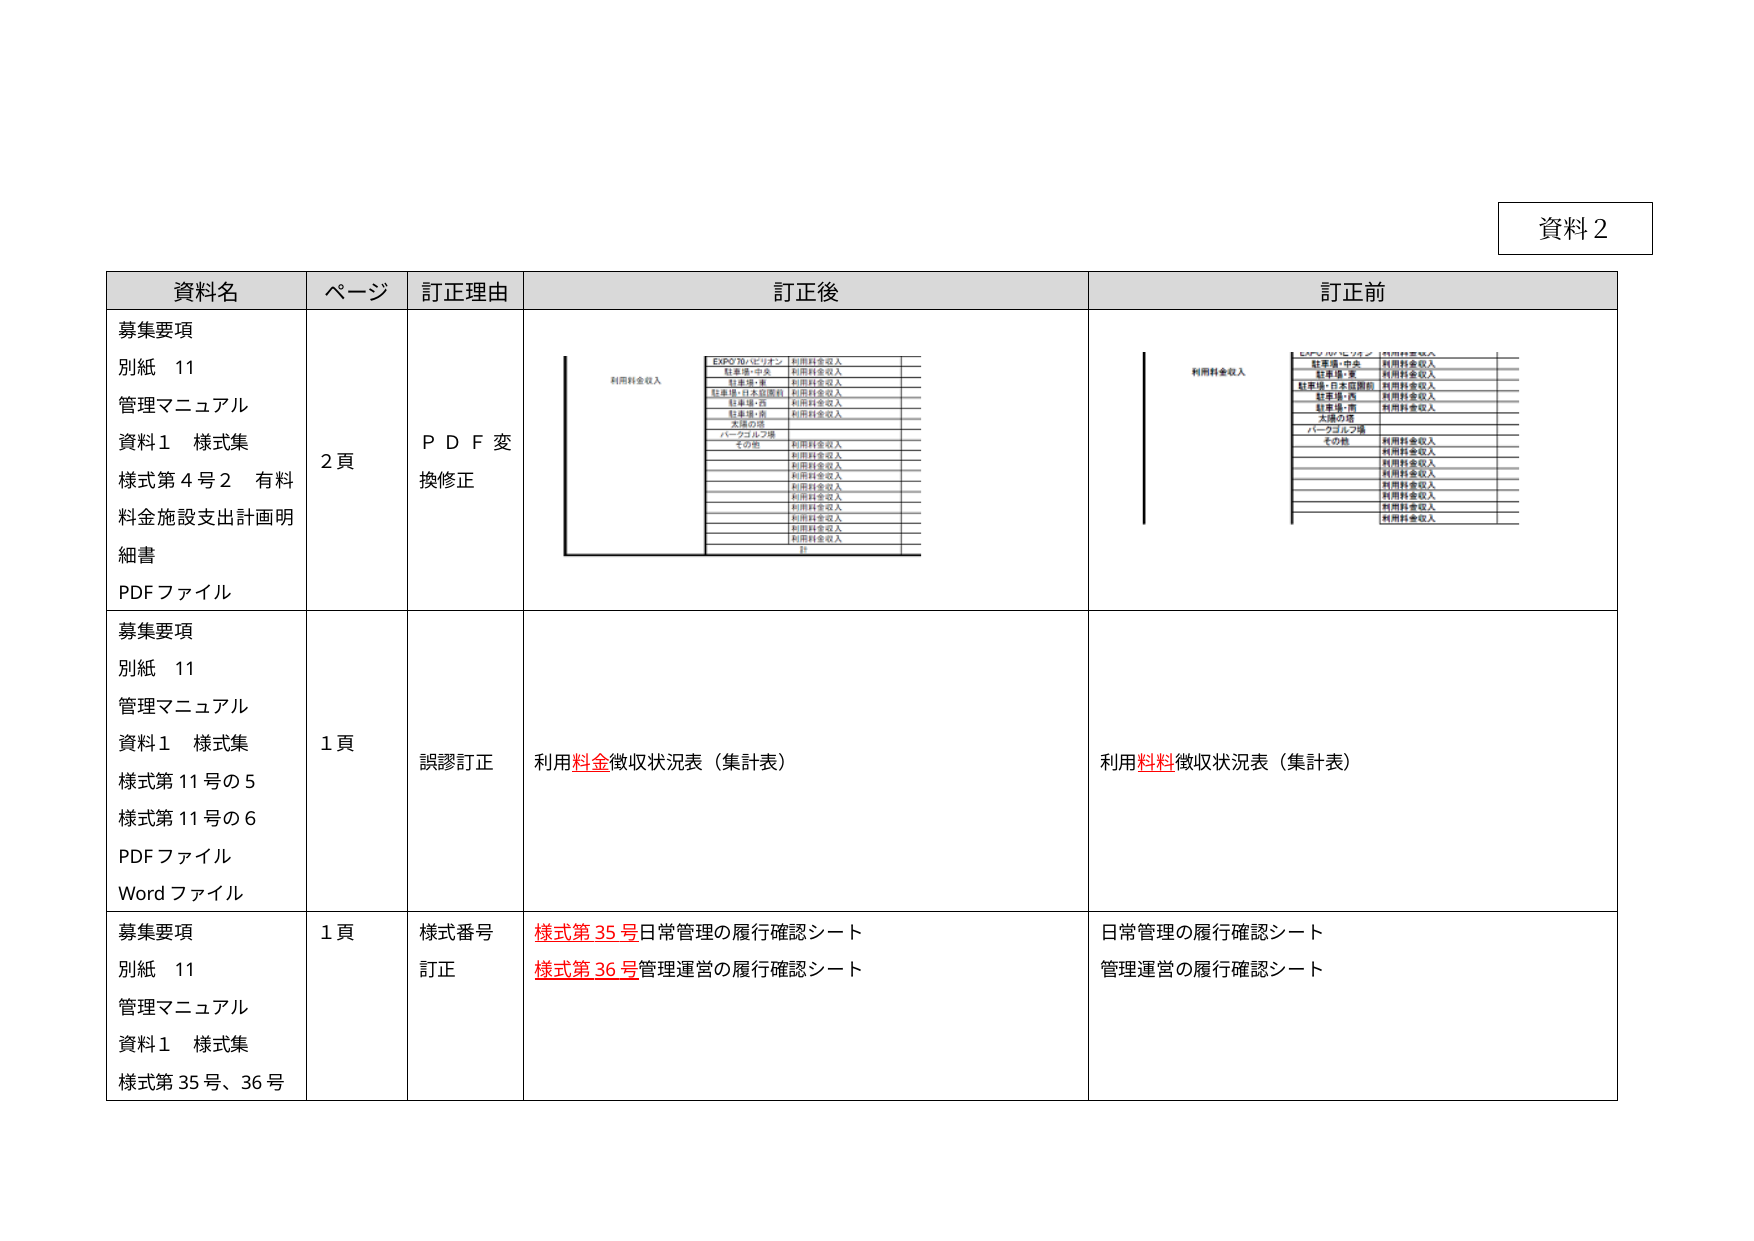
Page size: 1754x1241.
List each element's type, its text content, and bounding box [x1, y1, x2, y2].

table_cell １頁 [307, 611, 407, 911]
table_cell 誤謬訂正 [408, 611, 523, 911]
table_cell 様式番号 訂正 [408, 912, 523, 1100]
table_header 訂正後 [524, 272, 1088, 309]
table_header 資料名 [107, 272, 306, 309]
table_cell １頁 [307, 912, 407, 1100]
table_header 訂正前 [1089, 272, 1617, 309]
table_cell 利用料料徴収状況表（集計表） [1089, 611, 1617, 911]
table_cell 利用料金徴収状況表（集計表） [524, 611, 1088, 911]
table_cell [1089, 912, 1617, 1100]
table_cell 募集要項 別紙 11 管理マニュアル 資料１ 様式集 様式第４号２ 有料料金施設支出計画明細書 PDFファイル [107, 310, 306, 610]
table_cell 募集要項 別紙 11 管理マニュアル 資料１ 様式集 様式第11号の5 様式第11号の６ PDFファイル Wordファイル [107, 611, 306, 911]
table_cell ＰＤＦ変換修正 [408, 310, 523, 610]
table_header ページ [307, 272, 407, 309]
picture [1130, 352, 1520, 543]
table_cell ２頁 [307, 310, 407, 610]
table_cell [1089, 310, 1617, 610]
table_header 訂正理由 [408, 272, 523, 309]
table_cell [524, 912, 1088, 1100]
table_cell [524, 310, 1088, 610]
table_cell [107, 912, 306, 1100]
picture [550, 356, 922, 571]
